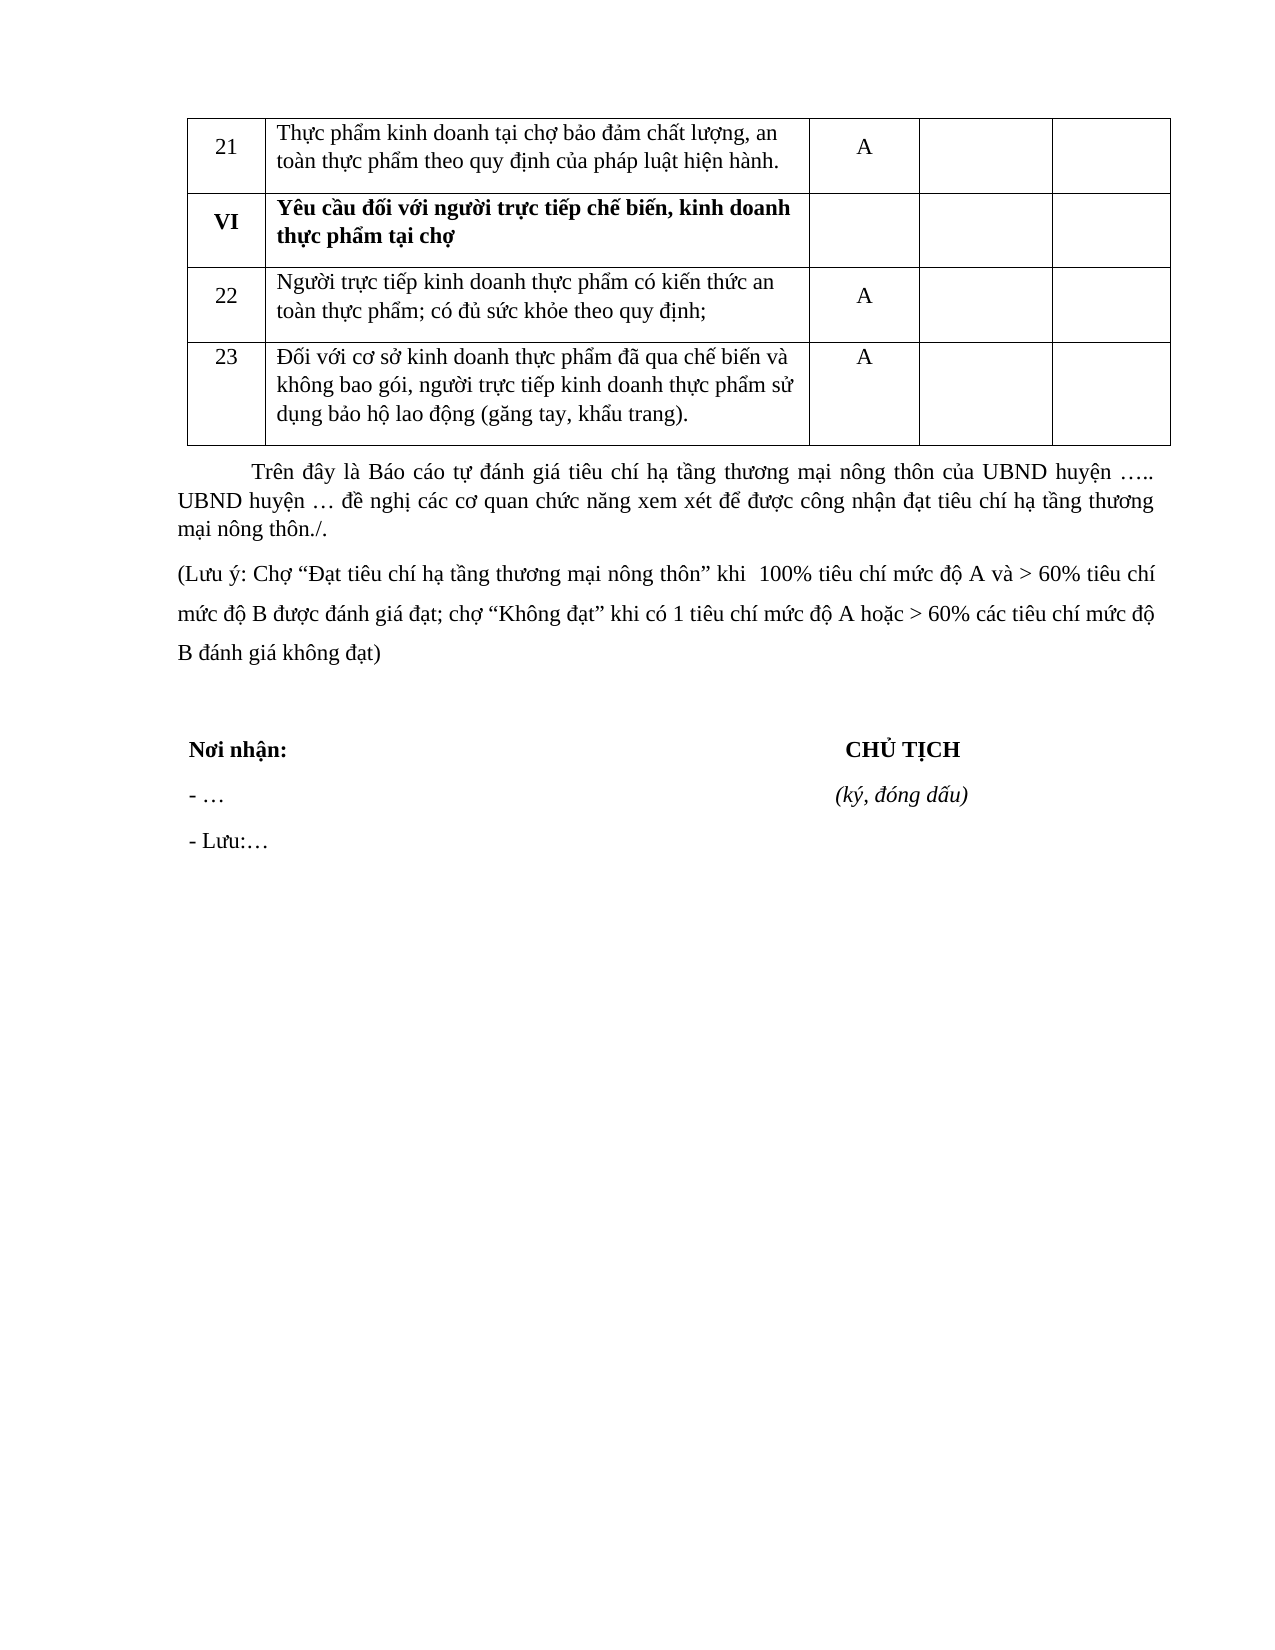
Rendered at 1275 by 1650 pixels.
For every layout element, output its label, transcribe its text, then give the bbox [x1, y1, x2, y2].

table_cell Yêu cầu đối với người trực tiếp chế biến, kinh doanh thực phẩm tại chợ [266, 194, 809, 267]
text Trên đây là Báo cáo tự đánh giá tiêu chí hạ tầng thương mại nông thôn của UBND huyện ….. UBND huyện … đề nghị các cơ quan chức năng xem xét để được công nhận đạt tiêu chí hạ tầng thương mại nông thôn./. [177, 458, 1157, 542]
table_cell [1053, 268, 1170, 342]
table_cell [1053, 194, 1170, 267]
table_cell [1053, 343, 1170, 445]
table_cell 21 [188, 119, 265, 193]
table_cell [920, 119, 1052, 193]
table_header Nơi nhận: - … - Lưu:… [177, 736, 661, 872]
table_cell 23 [188, 343, 265, 445]
table_cell [920, 343, 1052, 445]
table_cell [810, 194, 919, 267]
table_cell Đối với cơ sở kinh doanh thực phẩm đã qua chế biến và không bao gói, người trực tiếp kinh doanh thực phẩm sử dụng bảo hộ lao động (găng tay, khẩu trang). [266, 343, 809, 445]
text (Lưu ý: Chợ “Đạt tiêu chí hạ tầng thương mại nông thôn” khi 100% tiêu chí mức độ A và > 60% tiêu chí mức độ B được đánh giá đạt; chợ “Không đạt” khi có 1 tiêu chí mức độ A hoặc > 60% các tiêu chí mức độ B đánh giá không đạt) [177, 560, 1157, 666]
table_cell [1053, 119, 1170, 193]
table_cell [920, 268, 1052, 342]
table_header CHỦ TỊCH (ký, đóng dấu) [661, 736, 1145, 872]
table_cell [920, 194, 1052, 267]
table_cell A [810, 343, 919, 445]
table_cell A [810, 268, 919, 342]
table_cell Người trực tiếp kinh doanh thực phẩm có kiến thức an toàn thực phẩm; có đủ sức khỏe theo quy định; [266, 268, 809, 342]
table_cell 22 [188, 268, 265, 342]
table_cell Thực phẩm kinh doanh tại chợ bảo đảm chất lượng, an toàn thực phẩm theo quy định của pháp luật hiện hành. [266, 119, 809, 193]
table_cell A [810, 119, 919, 193]
table_cell VI [188, 194, 265, 267]
